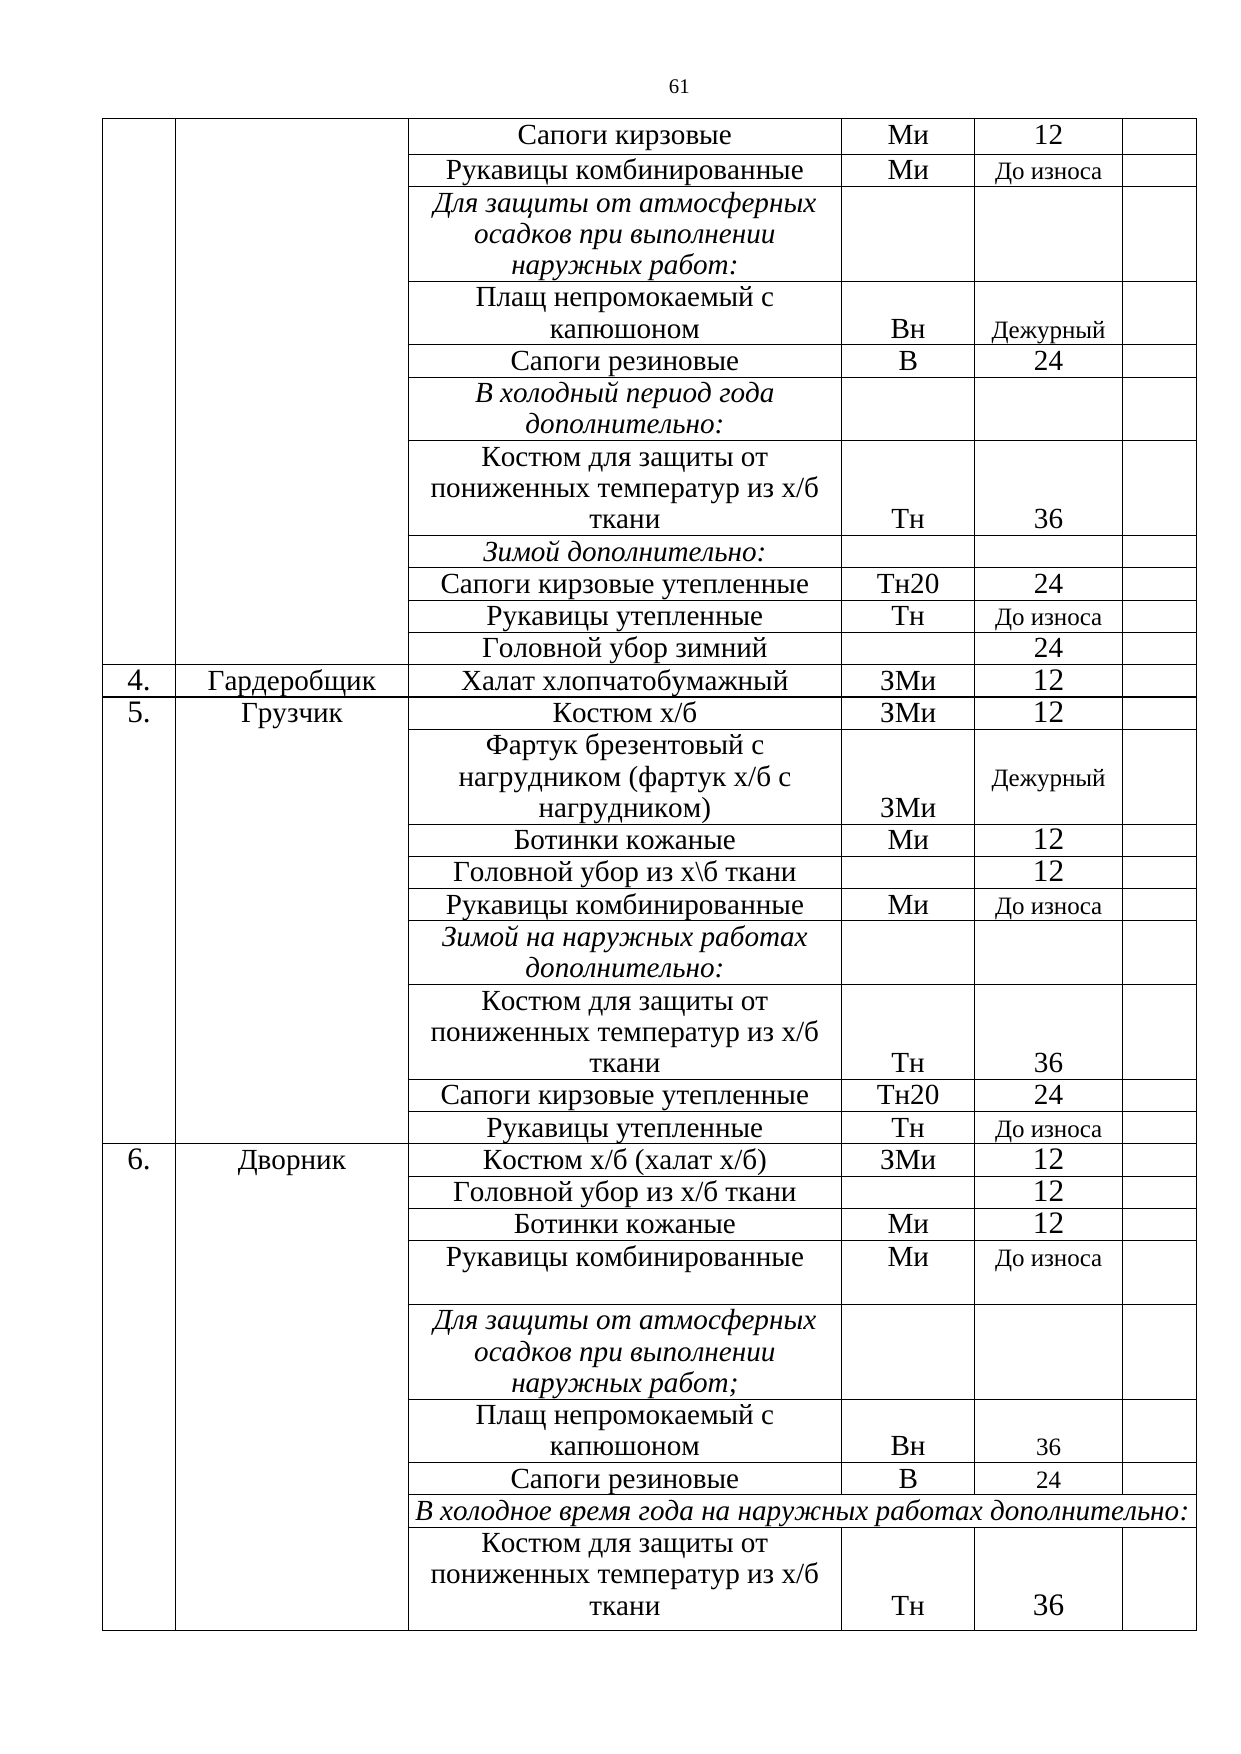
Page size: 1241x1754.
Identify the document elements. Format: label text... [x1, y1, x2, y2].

table_cell Рукавицы комбинированные [409, 1241, 841, 1304]
table_cell [842, 1305, 974, 1398]
table_cell [1123, 119, 1196, 154]
table_cell Головной убор из х/б ткани [409, 1177, 841, 1208]
table_cell В холодный период года дополнительно: [409, 378, 841, 440]
table_cell [1123, 633, 1196, 664]
table_cell Ботинки кожаные [409, 1209, 841, 1240]
table_cell [1123, 921, 1196, 984]
table_cell Тн20 [842, 1080, 974, 1111]
table_cell Гардеробщик [176, 665, 408, 696]
table_cell Рукавицы утепленные [409, 1112, 841, 1143]
table_cell [1123, 1400, 1196, 1462]
table_cell Ми [842, 1209, 974, 1240]
table_cell [1123, 825, 1196, 856]
table_cell Тн [842, 985, 974, 1079]
table_cell Рукавицы комбинированные [409, 889, 841, 920]
table_cell Для защиты от атмосферных осадков при выполнении наружных работ; [409, 1305, 841, 1398]
table_cell Костюм для защиты от пониженных температур из х/б ткани [409, 441, 841, 535]
table_cell [975, 187, 1122, 281]
table_cell 36 [975, 1528, 1122, 1630]
table_cell 24 [975, 1463, 1122, 1494]
table_cell [975, 536, 1122, 567]
table_cell В [842, 345, 974, 377]
table_cell [1123, 601, 1196, 632]
table_cell Головной убор из х\б ткани [409, 857, 841, 888]
table_cell 5. [103, 698, 175, 1143]
table_cell [1123, 1305, 1196, 1398]
table_cell Дворник [176, 1144, 408, 1630]
table_cell 24 [975, 633, 1122, 664]
table_cell [1123, 345, 1196, 377]
table_cell Костюм х/б (халат х/б) [409, 1144, 841, 1176]
table_cell 12 [975, 119, 1122, 154]
table_cell [1123, 730, 1196, 823]
table_cell [103, 119, 175, 664]
table_cell 24 [975, 1080, 1122, 1111]
table_cell Халат хлопчатобумажный [409, 665, 841, 696]
table_cell [842, 187, 974, 281]
table_cell [975, 1305, 1122, 1398]
table_cell Сапоги кирзовые утепленные [409, 568, 841, 599]
table_cell До износа [975, 1112, 1122, 1143]
table_cell Сапоги кирзовые утепленные [409, 1080, 841, 1111]
table_cell [842, 1177, 974, 1208]
table_cell 12 [975, 857, 1122, 888]
table_cell Костюм для защиты от пониженных температур из х/б ткани [409, 985, 841, 1079]
table_cell [1123, 441, 1196, 535]
table_cell Зимой дополнительно: [409, 536, 841, 567]
table_cell Ми [842, 825, 974, 856]
table_cell ЗМи [842, 730, 974, 823]
table_cell Ми [842, 1241, 974, 1304]
table_cell Тн [842, 1112, 974, 1143]
table_cell Тн20 [842, 568, 974, 599]
table_cell [1123, 187, 1196, 281]
table_cell До износа [975, 889, 1122, 920]
table_cell 36 [975, 985, 1122, 1079]
table_cell Сапоги резиновые [409, 345, 841, 377]
table_cell [1123, 1241, 1196, 1304]
table_cell Плащ непромокаемый с капюшоном [409, 1400, 841, 1462]
table_cell 12 [975, 1144, 1122, 1176]
table_cell [1123, 1528, 1196, 1630]
table_cell [1123, 889, 1196, 920]
table_cell 36 [975, 441, 1122, 535]
table_cell 12 [975, 1209, 1122, 1240]
table_cell [1123, 1080, 1196, 1111]
table_cell 36 [975, 1400, 1122, 1462]
table_cell Ми [842, 119, 974, 154]
table_cell Ми [842, 155, 974, 186]
table_cell [1123, 1463, 1196, 1494]
table_cell [1123, 698, 1196, 729]
table_cell 4. [103, 665, 175, 696]
table_cell [842, 921, 974, 984]
table_cell До износа [975, 155, 1122, 186]
table_cell [1123, 1209, 1196, 1240]
table_cell 12 [975, 665, 1122, 696]
table_cell Тн [842, 441, 974, 535]
table_cell Вн [842, 282, 974, 344]
table_cell 12 [975, 825, 1122, 856]
table_cell 12 [975, 1177, 1122, 1208]
table_cell До износа [975, 601, 1122, 632]
table_cell Фартук брезентовый с нагрудником (фартук х/б с нагрудником) [409, 730, 841, 823]
table_cell Сапоги резиновые [409, 1463, 841, 1494]
table_cell [975, 921, 1122, 984]
table_cell Тн [842, 601, 974, 632]
table_cell До износа [975, 1241, 1122, 1304]
table_cell ЗМи [842, 1144, 974, 1176]
table_cell В [842, 1463, 974, 1494]
table_cell [975, 378, 1122, 440]
table_cell 24 [975, 568, 1122, 599]
table_cell Для защиты от атмосферных осадков при выполнении наружных работ: [409, 187, 841, 281]
table_cell В холодное время года на наружных работах дополнительно: [409, 1495, 1196, 1527]
table_cell [1123, 1177, 1196, 1208]
table_cell Рукавицы утепленные [409, 601, 841, 632]
table_cell [1123, 568, 1196, 599]
table_cell [842, 536, 974, 567]
table_cell Ми [842, 889, 974, 920]
table_cell 24 [975, 345, 1122, 377]
table_cell [1123, 1144, 1196, 1176]
table_cell Ботинки кожаные [409, 825, 841, 856]
table_cell [1123, 985, 1196, 1079]
table_cell [842, 378, 974, 440]
table_cell Тн [842, 1528, 974, 1630]
table_cell Рукавицы комбинированные [409, 155, 841, 186]
table_cell [1123, 378, 1196, 440]
table_cell [1123, 665, 1196, 696]
table_cell [842, 857, 974, 888]
table_cell Костюм х/б [409, 698, 841, 729]
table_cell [409, 1528, 841, 1630]
table_cell Головной убор зимний [409, 633, 841, 664]
table_cell [1123, 536, 1196, 567]
table_cell [1123, 1112, 1196, 1143]
table_cell Грузчик [176, 698, 408, 1143]
table_cell [1123, 155, 1196, 186]
table_cell Зимой на наружных работах дополнительно: [409, 921, 841, 984]
table_cell [1123, 857, 1196, 888]
table_cell 12 [975, 698, 1122, 729]
table_cell Дежурный [975, 282, 1122, 344]
table_cell [1123, 282, 1196, 344]
table_cell 6. [103, 1144, 175, 1630]
table_cell [842, 633, 974, 664]
table_cell Вн [842, 1400, 974, 1462]
table_cell ЗМи [842, 698, 974, 729]
table_cell ЗМи [842, 665, 974, 696]
table_cell Сапоги кирзовые [409, 119, 841, 154]
table_cell Дежурный [975, 730, 1122, 823]
table_cell [176, 119, 408, 664]
table_cell Плащ непромокаемый с капюшоном [409, 282, 841, 344]
